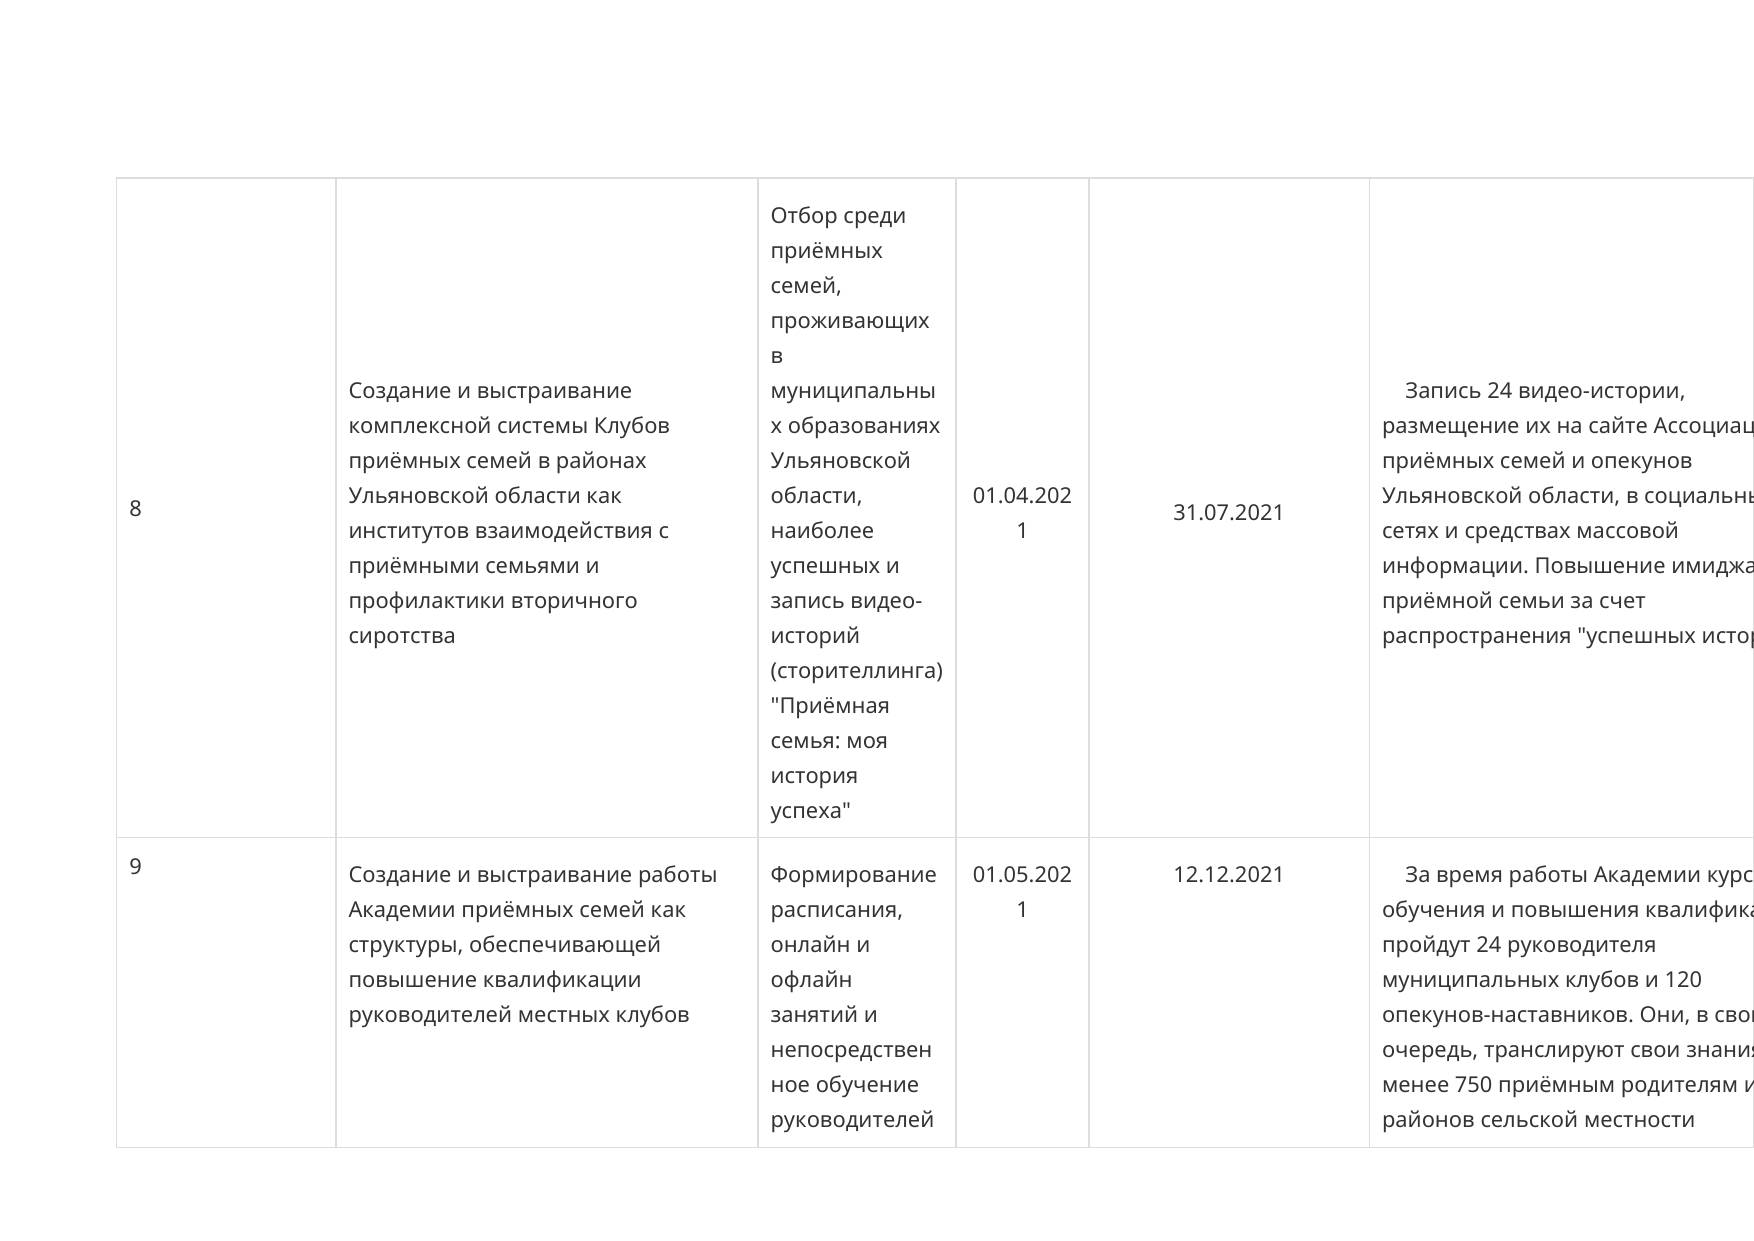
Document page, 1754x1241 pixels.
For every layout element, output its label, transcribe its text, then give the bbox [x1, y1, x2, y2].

table_cell 9 [117, 838, 335, 1147]
table_cell 01.04.2021 [957, 179, 1088, 837]
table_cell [1370, 838, 1753, 1147]
table_cell Создание и выстраивание комплексной системы Клубов приёмных семей в районах Ульяновской области как институтов взаимодействия с приёмными семьями и профилактики вторичного сиротства [337, 179, 757, 837]
table_cell 8 [117, 179, 335, 837]
table_cell Запись 24 видео-истории, размещение их на сайте Ассоциации приёмных семей и опекунов Ульяновской области, в социальных сетях и средствах массовой информации. Повышение имиджа приёмной семьи за счет распространения "успешных историй". [1370, 179, 1753, 837]
table_cell 12.12.2021 [1090, 838, 1369, 1147]
table_cell 31.07.2021 [1090, 179, 1369, 837]
table_cell Отбор среди приёмных семей, проживающих в муниципальных образованиях Ульяновской области, наиболее успешных и запись видео-историй (сторителлинга) "Приёмная семья: моя история успеха" [759, 179, 955, 837]
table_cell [337, 838, 757, 1147]
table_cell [759, 838, 955, 1147]
table_cell 01.05.2021 [957, 838, 1088, 1147]
